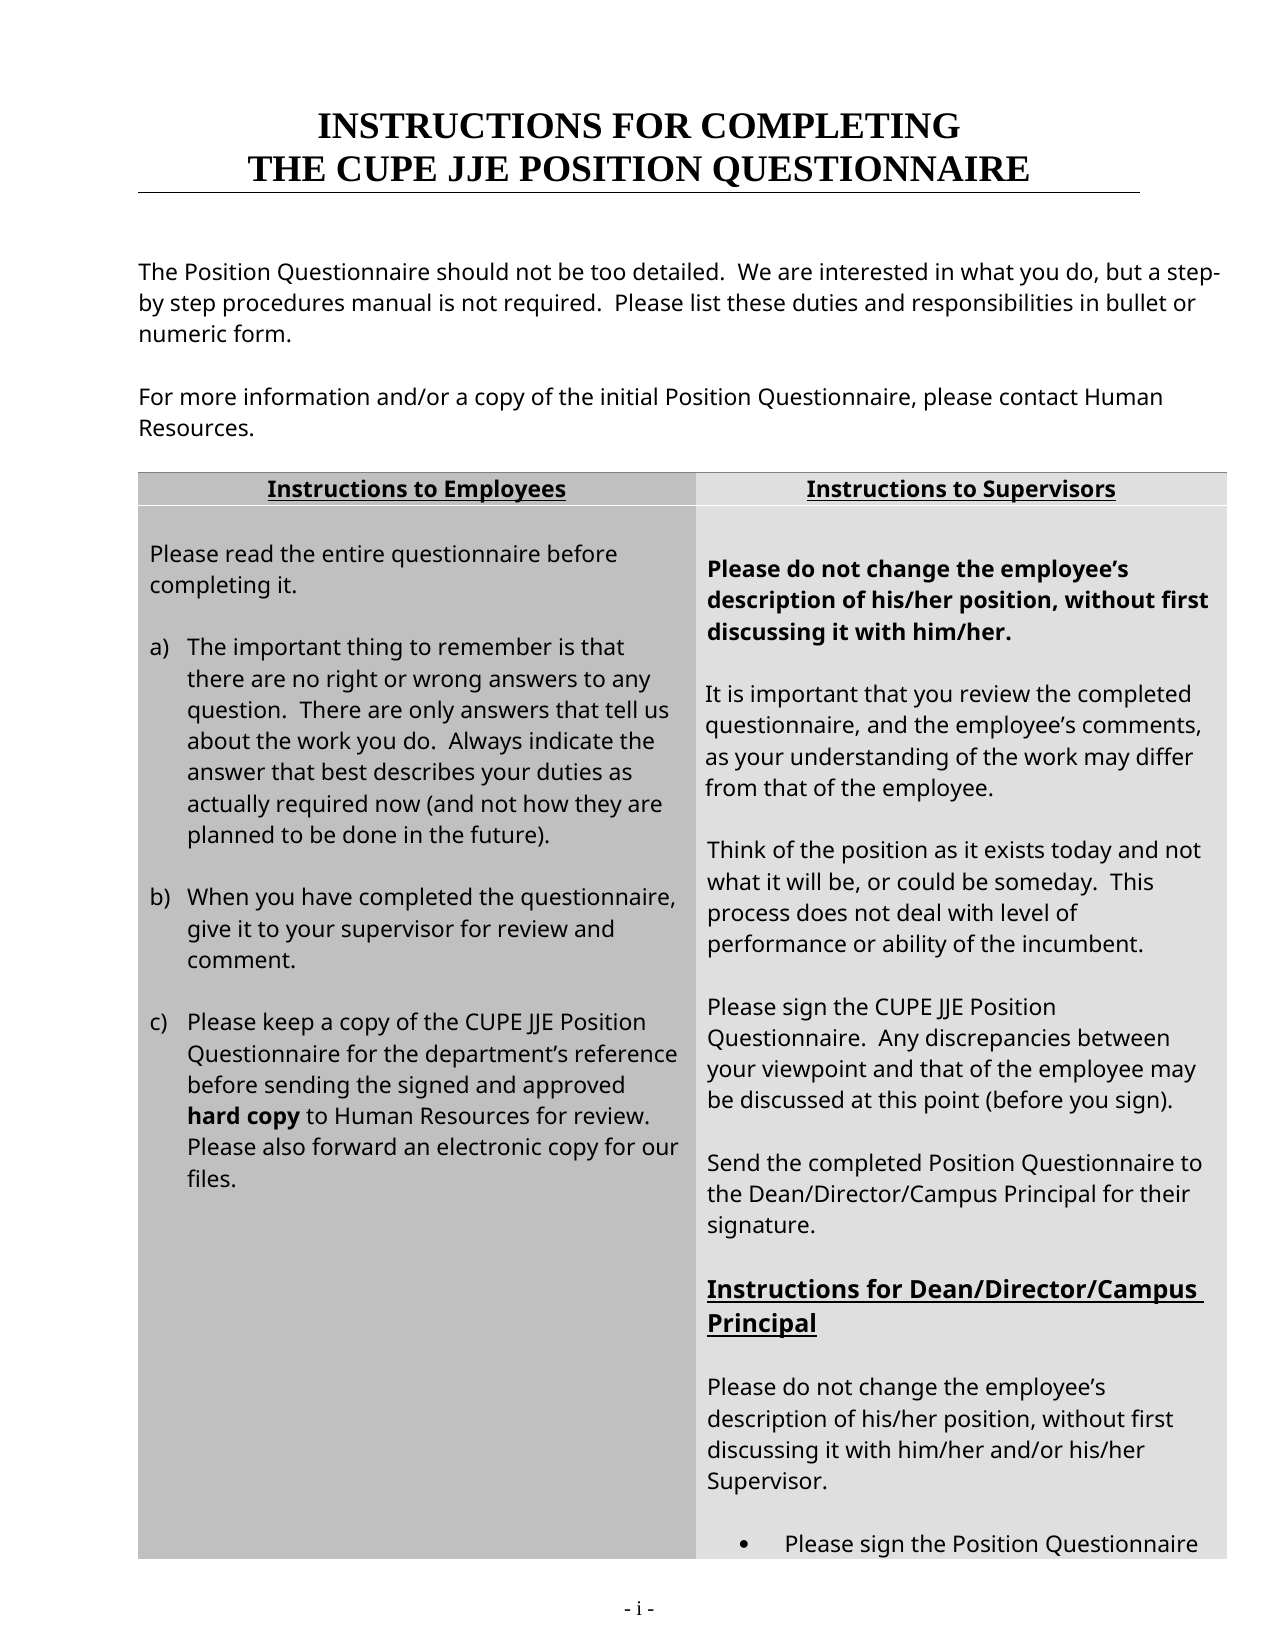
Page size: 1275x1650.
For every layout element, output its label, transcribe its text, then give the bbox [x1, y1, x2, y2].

text The Position Questionnaire should not be too detailed. We are interested in what you do, but a step-by step procedures manual is not required. Please list these duties and responsibilities in bullet or numeric form. [138, 256, 1228, 350]
subtitle INSTRUCTIONS FOR COMPLETING THE CUPE JJE POSITION QUESTIONNAIRE [138, 103, 1140, 192]
table_header Instructions to Employees [138, 473, 696, 505]
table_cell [696, 506, 1227, 1559]
table_header Instructions to Supervisors [696, 473, 1227, 505]
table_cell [138, 506, 696, 1559]
text For more information and/or a copy of the initial Position Questionnaire, please contact Human Resources. [138, 381, 1228, 443]
